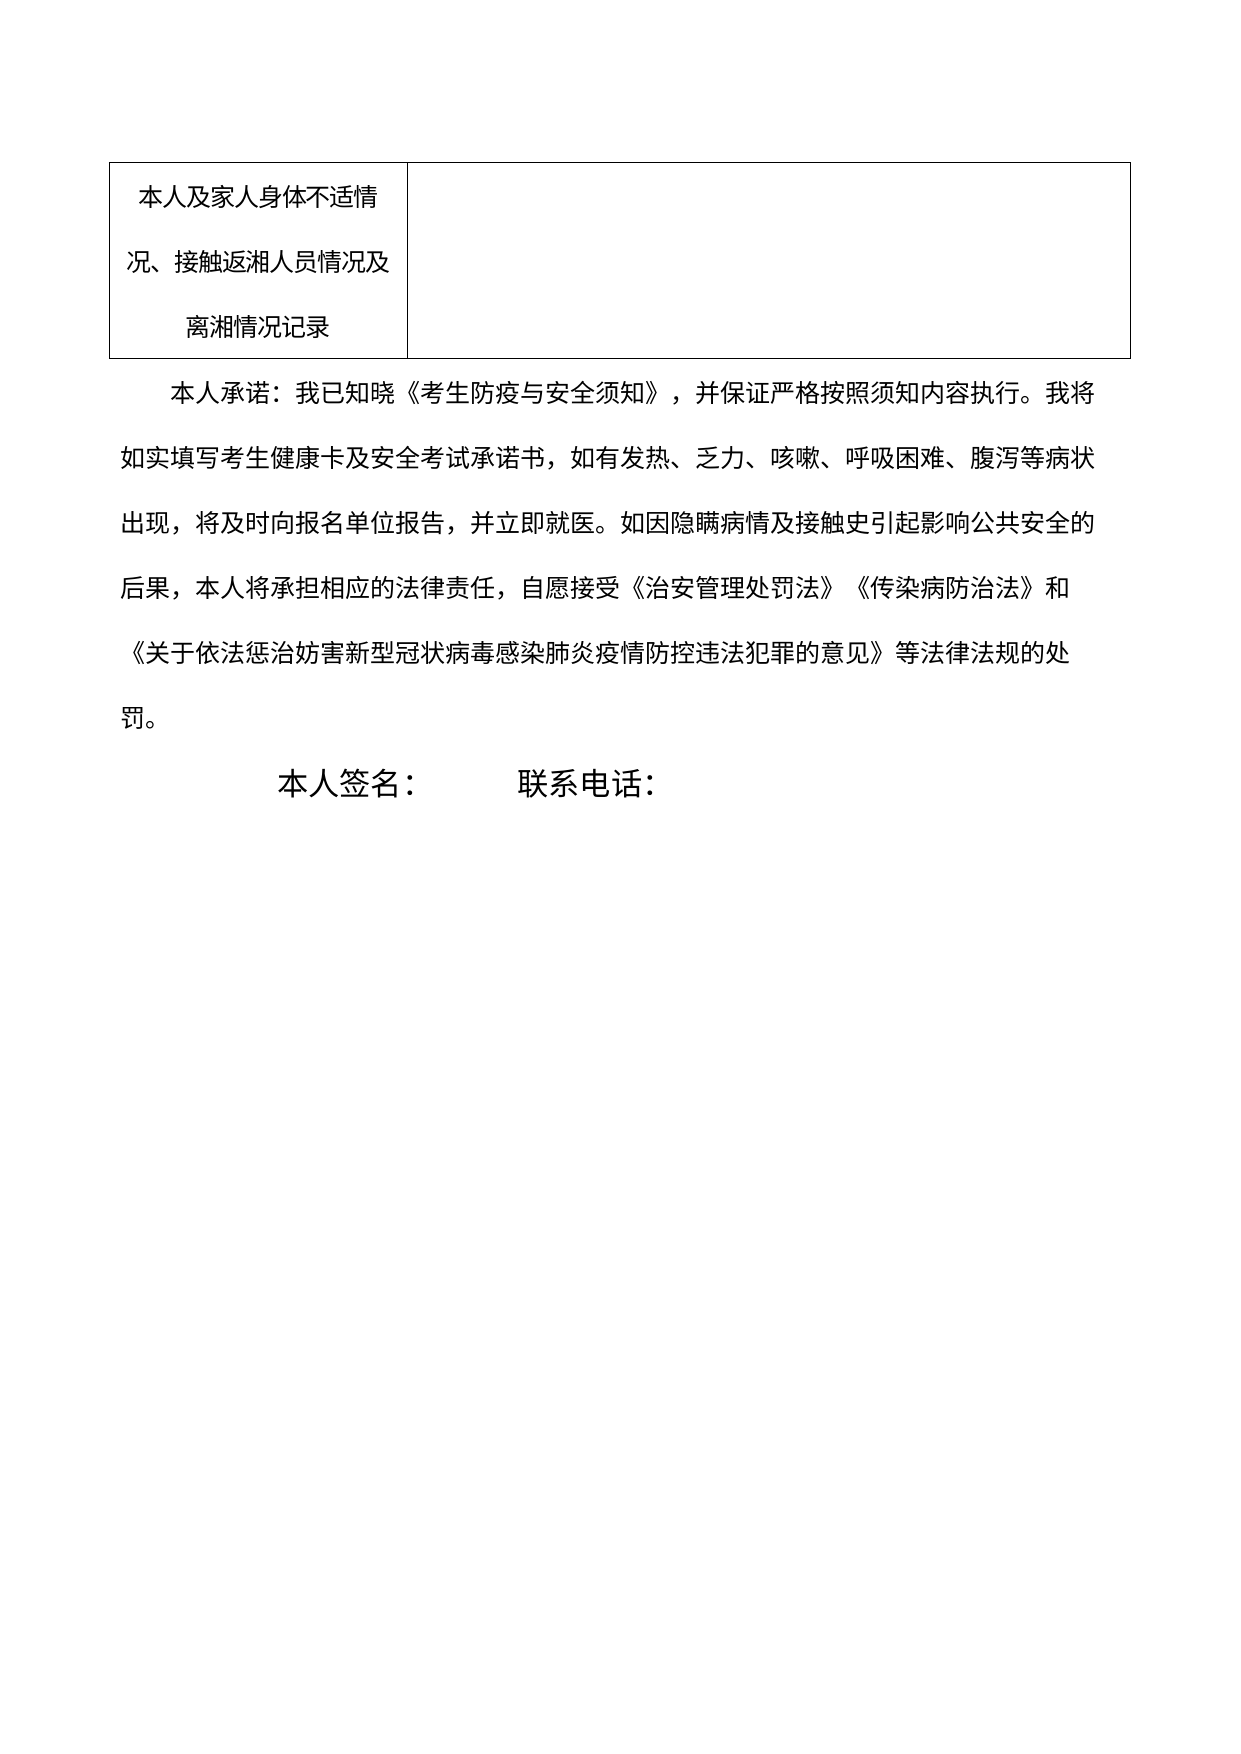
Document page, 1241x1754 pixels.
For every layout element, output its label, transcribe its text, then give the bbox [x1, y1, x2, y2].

table_cell 本人签名： 联系电话： [109, 749, 1131, 814]
table_cell 本人承诺：我已知晓《考生防疫与安全须知》，并保证严格按照须知内容执行。我将如实填写考生健康卡及安全考试承诺书，如有发热、乏力、咳嗽、呼吸困难、腹泻等病状出现，将及时向报名单位报告，并立即就医。如因隐瞒病情及接触史引起影响公共安全的后果，本人将承担相应的法律责任，自愿接受《治安管理处罚法》《传染病防治法》和《关于依法惩治妨害新型冠状病毒感染肺炎疫情防控违法犯罪的意见》等法律法规的处罚。 [109, 359, 1131, 749]
table_cell 本人及家人身体不适情况、接触返湘人员情况及离湘情况记录 [110, 163, 407, 358]
table_cell [408, 163, 1130, 358]
